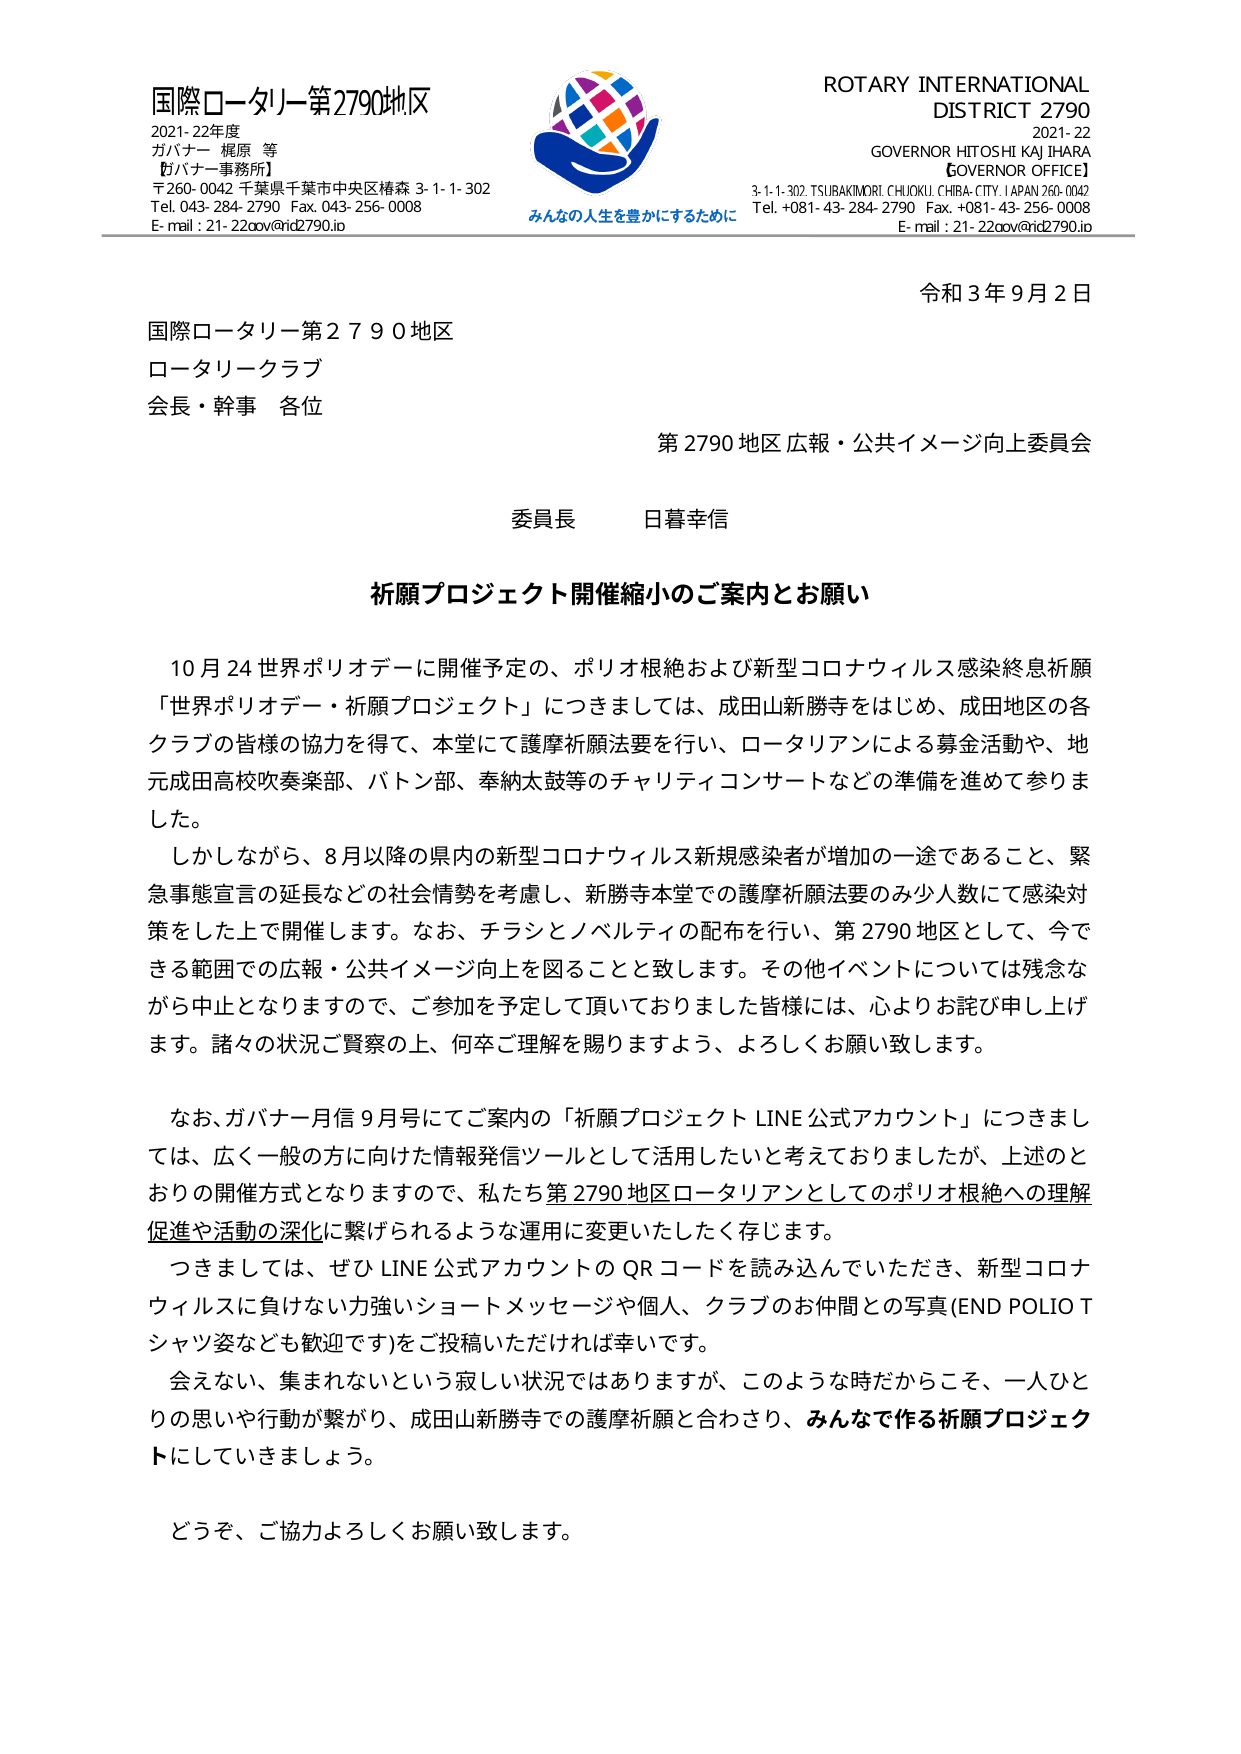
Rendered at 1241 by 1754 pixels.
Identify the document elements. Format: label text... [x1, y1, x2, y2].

text 委員長 日暮幸信 [148, 461, 1092, 536]
text しかしながら、8月以降の県内の新型コロナウィルス新規感染者が増加の一途であること、緊急事態宣言の延長などの社会情勢を考慮し、新勝寺本堂での護摩祈願法要のみ少人数にて感染対策をした上で開催します。なお、チラシとノベルティの配布を行い、第2790地区として、今できる範囲での広報・公共イメージ向上を図ることと致します。その他イベントについては残念ながら中止となりますので、ご参加を予定して頂いておりました皆様には、心よりお詫び申し上げます。諸々の状況ご賢察の上、何卒ご理解を賜りますよう、よろしくお願い致します。 [148, 836, 1092, 1061]
text 令和3年9月2日 [148, 274, 1092, 311]
text 10月24世界ポリオデーに開催予定の、ポリオ根絶および新型コロナウィルス感染終息祈願「世界ポリオデー・祈願プロジェクト」につきましては、成田山新勝寺をはじめ、成田地区の各クラブの皆様の協力を得て、本堂にて護摩祈願法要を行い、ロータリアンによる募金活動や、地元成田高校吹奏楽部、バトン部、奉納太鼓等のチャリティコンサートなどの準備を進めて参りました。 [148, 649, 1092, 836]
text 国際ロータリー第２７９０地区 [148, 311, 1092, 349]
text どうぞ、ご協力よろしくお願い致します。 [148, 1511, 1092, 1549]
text なお､ガバナー月信9月号にてご案内の「祈願プロジェクトLINE公式アカウント」につきましては、広く一般の方に向けた情報発信ツールとして活用したいと考えておりましたが、上述のとおりの開催方式となりますので、私たち第2790地区ロータリアンとしてのポリオ根絶への理解促進や活動の深化に繋げられるような運用に変更いたしたく存じます。 [148, 1099, 1092, 1249]
text つきましては、ぜひLINE公式アカウントのQRコードを読み込んでいただき、新型コロナウィルスに負けない力強いショートメッセージや個人、クラブのお仲間との写真(END POLIO Tシャツ姿なども歓迎です)をご投稿いただければ幸いです。 [148, 1249, 1092, 1361]
picture [454, 70, 737, 225]
text 会えない、集まれないという寂しい状況ではありますが、このような時だからこそ、一人ひとりの思いや行動が繋がり、成田山新勝寺での護摩祈願と合わさり、みんなで作る祈願プロジェクトにしていきましょう。 [148, 1361, 1092, 1474]
text 会長・幹事 各位 [148, 386, 1092, 424]
text 第2790地区 広報・公共イメージ向上委員会 [148, 424, 1092, 461]
text 祈願プロジェクト開催縮小のご案内とお願い [148, 574, 1092, 611]
text ロータリークラブ [148, 349, 1092, 386]
